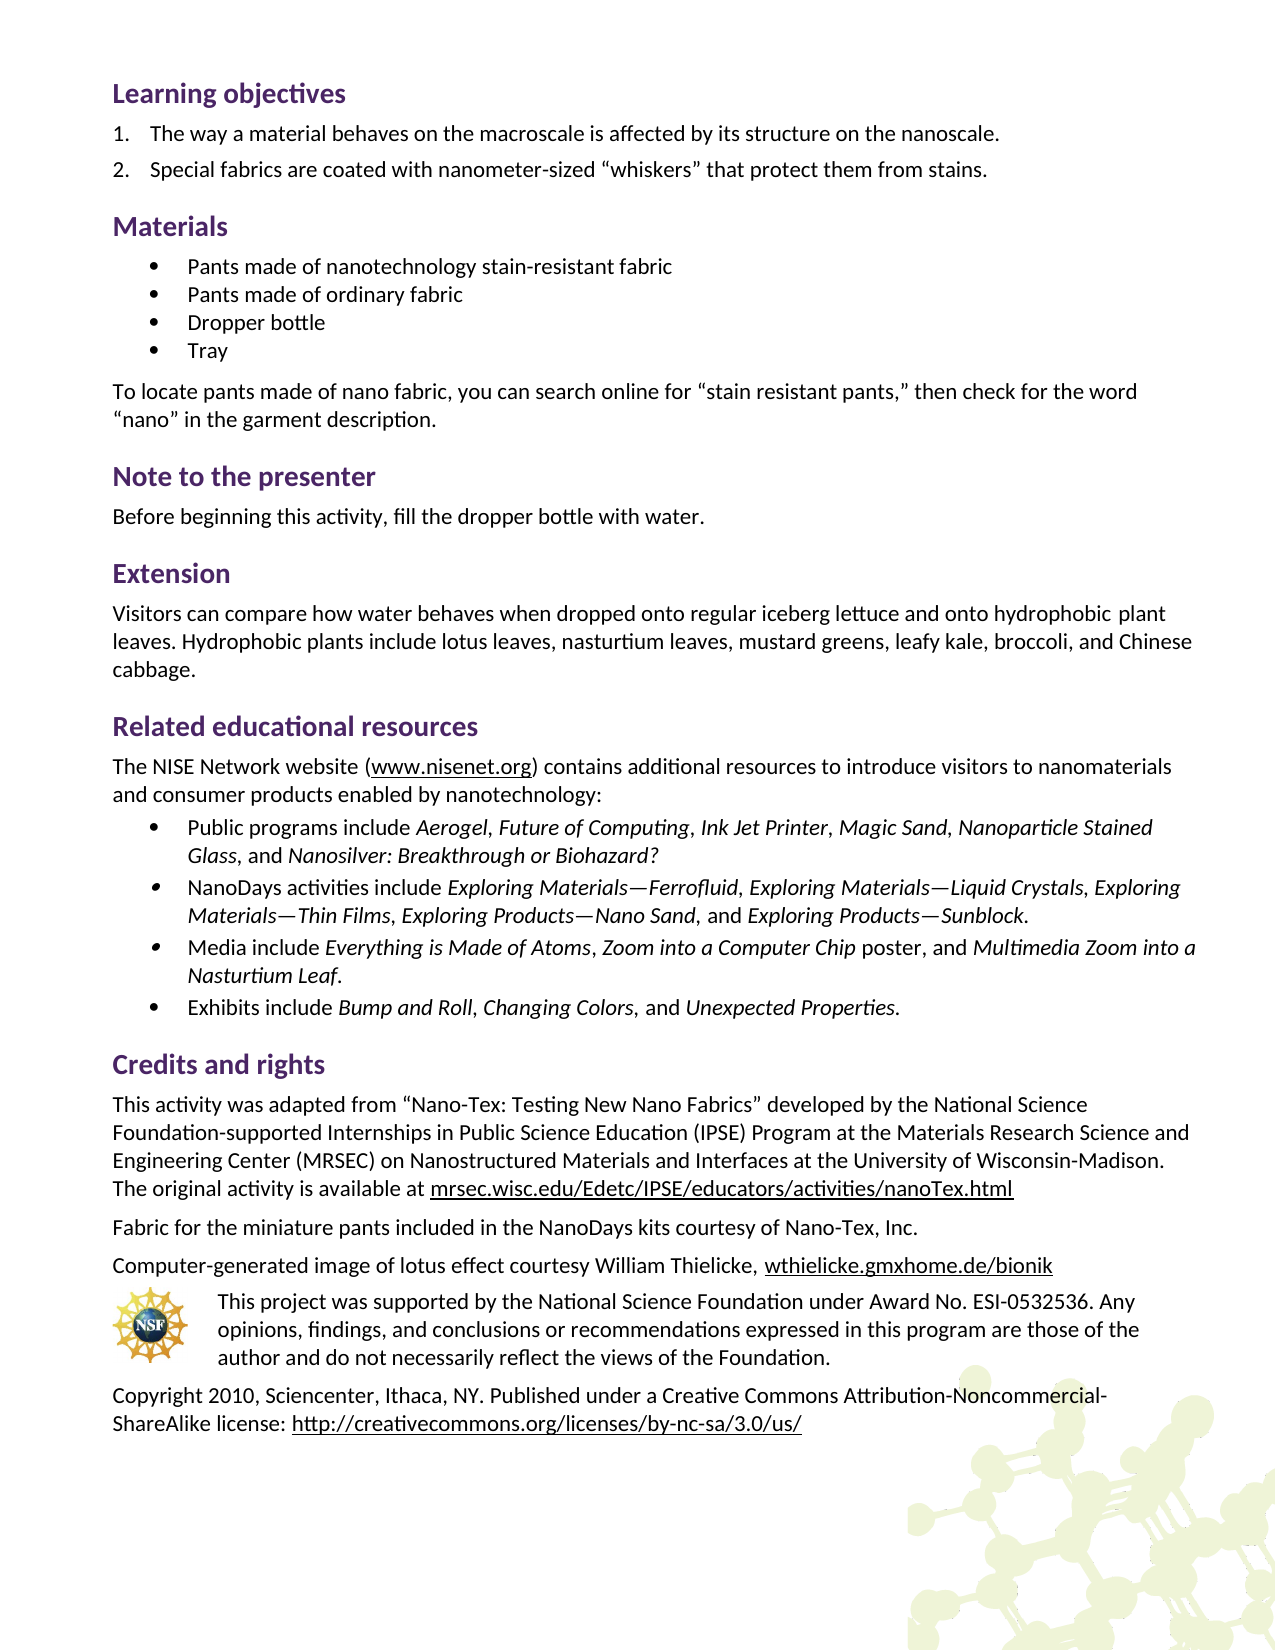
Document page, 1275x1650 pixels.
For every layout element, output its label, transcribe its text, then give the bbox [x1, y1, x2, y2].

list Public programs include Aerogel, Future of Computing, Ink Jet Printer, Magic Sand, Nanoparticle Stained Glass, and Nanosilver: Breakthrough or Biohazard? [150, 813, 1200, 869]
list Media include Everything is Made of Atoms, Zoom into a Computer Chip poster, and Multimedia Zoom into a Nasturtium Leaf. [150, 933, 1200, 989]
picture [112, 1287, 188, 1363]
subtitle Related educational resources [112, 708, 1200, 744]
table_header This project was supported by the National Science Foundation under Award No. ESI-0532536. Any opinions, findings, and conclusions or recommendations expressed in this program are those of the author and do not necessarily reflect the views of the Foundation. [206, 1287, 1191, 1371]
list Exhibits include Bump and Roll, Changing Colors, and Unexpected Properties. [150, 993, 1200, 1021]
list Pants made of ordinary fabric [150, 280, 1200, 308]
text Computer-generated image of lotus effect courtesy William Thielicke, wthielicke.gmxhome.de/bionik [112, 1251, 1200, 1279]
text Visitors can compare how water behaves when dropped onto regular iceberg lettuce and onto hydrophobic plant leaves. Hydrophobic plants include lotus leaves, nasturtium leaves, mustard greens, leafy kale, broccoli, and Chinese cabbage. [112, 599, 1200, 683]
subtitle Note to the presenter [112, 458, 1200, 494]
table_header [101, 1287, 206, 1371]
text Fabric for the miniature pants included in the NanoDays kits courtesy of Nano-Tex, Inc. [112, 1213, 1200, 1241]
text The NISE Network website (www.nisenet.org) contains additional resources to introduce visitors to nanomaterials and consumer products enabled by nanotechnology: [112, 752, 1200, 808]
text Copyright 2010, Sciencenter, Ithaca, NY. Published under a Creative Commons Attribution-Noncommercial-ShareAlike license: http://creativecommons.org/licenses/by-nc-sa/3.0/us/ [112, 1381, 1200, 1437]
list Dropper bottle [150, 308, 1200, 336]
picture [845, 1365, 1275, 1650]
subtitle Learning objectives [112, 75, 1200, 111]
list To locate pants made of nano fabric, you can search online for “stain resistant pants,” then check for the word “nano” in the garment description. [112, 377, 1200, 433]
subtitle Materials [112, 208, 1200, 244]
text Extension [112, 556, 1200, 591]
text Before beginning this activity, fill the dropper bottle with water. [112, 502, 1200, 530]
list Special fabrics are coated with nanometer-sized “whiskers” that protect them from stains. [112, 155, 1200, 183]
list Pants made of nanotechnology stain-resistant fabric [150, 252, 1200, 280]
list The way a material behaves on the macroscale is affected by its structure on the nanoscale. [112, 119, 1200, 147]
text This activity was adapted from “Nano-Tex: Testing New Nano Fabrics” developed by the National Science Foundation-supported Internships in Public Science Education (IPSE) Program at the Materials Research Science and Engineering Center (MRSEC) on Nanostructured Materials and Interfaces at the University of Wisconsin-Madison. The original activity is available at mrsec.wisc.edu/Edetc/IPSE/educators/activities/nanoTex.html [112, 1090, 1200, 1202]
list NanoDays activities include Exploring Materials—Ferrofluid, Exploring Materials—Liquid Crystals, Exploring Materials—Thin Films, Exploring Products—Nano Sand, and Exploring Products—Sunblock. [150, 873, 1200, 929]
subtitle Credits and rights [112, 1046, 1200, 1082]
list Tray [150, 336, 1200, 364]
